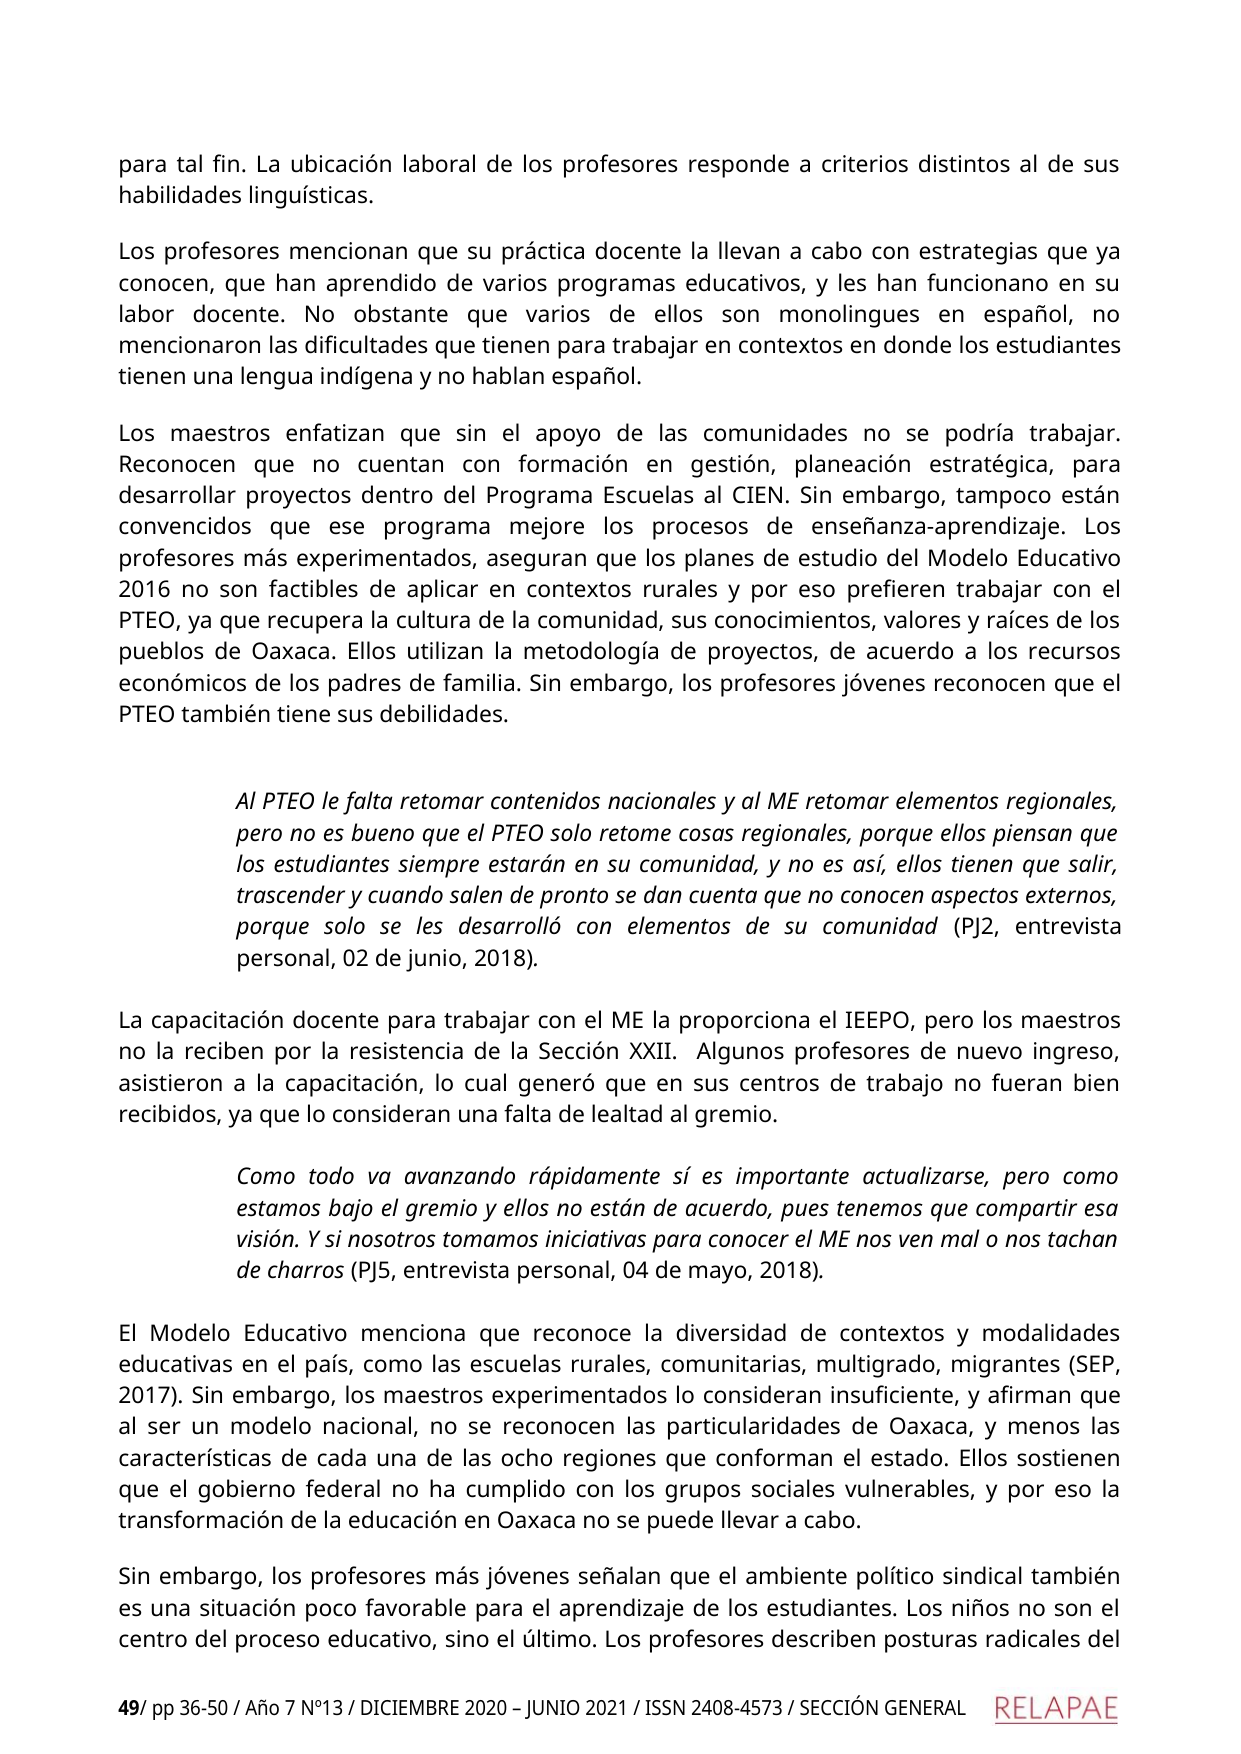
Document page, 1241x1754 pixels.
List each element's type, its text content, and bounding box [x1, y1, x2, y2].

text Como todo va avanzando rápidamente sí es importante actualizarse, pero como estamos bajo el gremio y ellos no están de acuerdo, pues tenemos que compartir esa visión. Y si nosotros tomamos iniciativas para conocer el ME nos ven mal o nos tachan de charros (PJ5, entrevista personal, 04 de mayo, 2018). [236, 1160, 1122, 1285]
text Al PTEO le falta retomar contenidos nacionales y al ME retomar elementos regionales, pero no es bueno que el PTEO solo retome cosas regionales, porque ellos piensan que los estudiantes siempre estarán en su comunidad, y no es así, ellos tienen que salir, trascender y cuando salen de pronto se dan cuenta que no conocen aspectos externos, porque solo se les desarrolló con elementos de su comunidad (PJ2, entrevista personal, 02 de junio, 2018). [236, 785, 1122, 973]
text Los profesores mencionan que su práctica docente la llevan a cabo con estrategias que ya conocen, que han aprendido de varios programas educativos, y les han funcionano en su labor docente. No obstante que varios de ellos son monolingues en español, no mencionaron las dificultades que tienen para trabajar en contextos en donde los estudiantes tienen una lengua indígena y no hablan español. [118, 235, 1122, 391]
text Los maestros enfatizan que sin el apoyo de las comunidades no se podría trabajar. Reconocen que no cuentan con formación en gestión, planeación estratégica, para desarrollar proyectos dentro del Programa Escuelas al CIEN. Sin embargo, tampoco están convencidos que ese programa mejore los procesos de enseñanza-aprendizaje. Los profesores más experimentados, aseguran que los planes de estudio del Modelo Educativo 2016 no son factibles de aplicar en contextos rurales y por eso prefieren trabajar con el PTEO, ya que recupera la cultura de la comunidad, sus conocimientos, valores y raíces de los pueblos de Oaxaca. Ellos utilizan la metodología de proyectos, de acuerdo a los recursos económicos de los padres de familia. Sin embargo, los profesores jóvenes reconocen que el PTEO también tiene sus debilidades. [118, 416, 1122, 729]
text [118, 1560, 1122, 1654]
text La capacitación docente para trabajar con el ME la proporciona el IEEPO, pero los maestros no la reciben por la resistencia de la Sección XXII. Algunos profesores de nuevo ingreso, asistieron a la capacitación, lo cual generó que en sus centros de trabajo no fueran bien recibidos, ya que lo consideran una falta de lealtad al gremio. [118, 1004, 1122, 1129]
picture [989, 1687, 1118, 1726]
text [118, 148, 1122, 210]
text El Modelo Educativo menciona que reconoce la diversidad de contextos y modalidades educativas en el país, como las escuelas rurales, comunitarias, multigrado, migrantes (SEP, 2017). Sin embargo, los maestros experimentados lo consideran insuficiente, y afirman que al ser un modelo nacional, no se reconocen las particularidades de Oaxaca, y menos las características de cada una de las ocho regiones que conforman el estado. Ellos sostienen que el gobierno federal no ha cumplido con los grupos sociales vulnerables, y por eso la transformación de la educación en Oaxaca no se puede llevar a cabo. [118, 1316, 1122, 1535]
